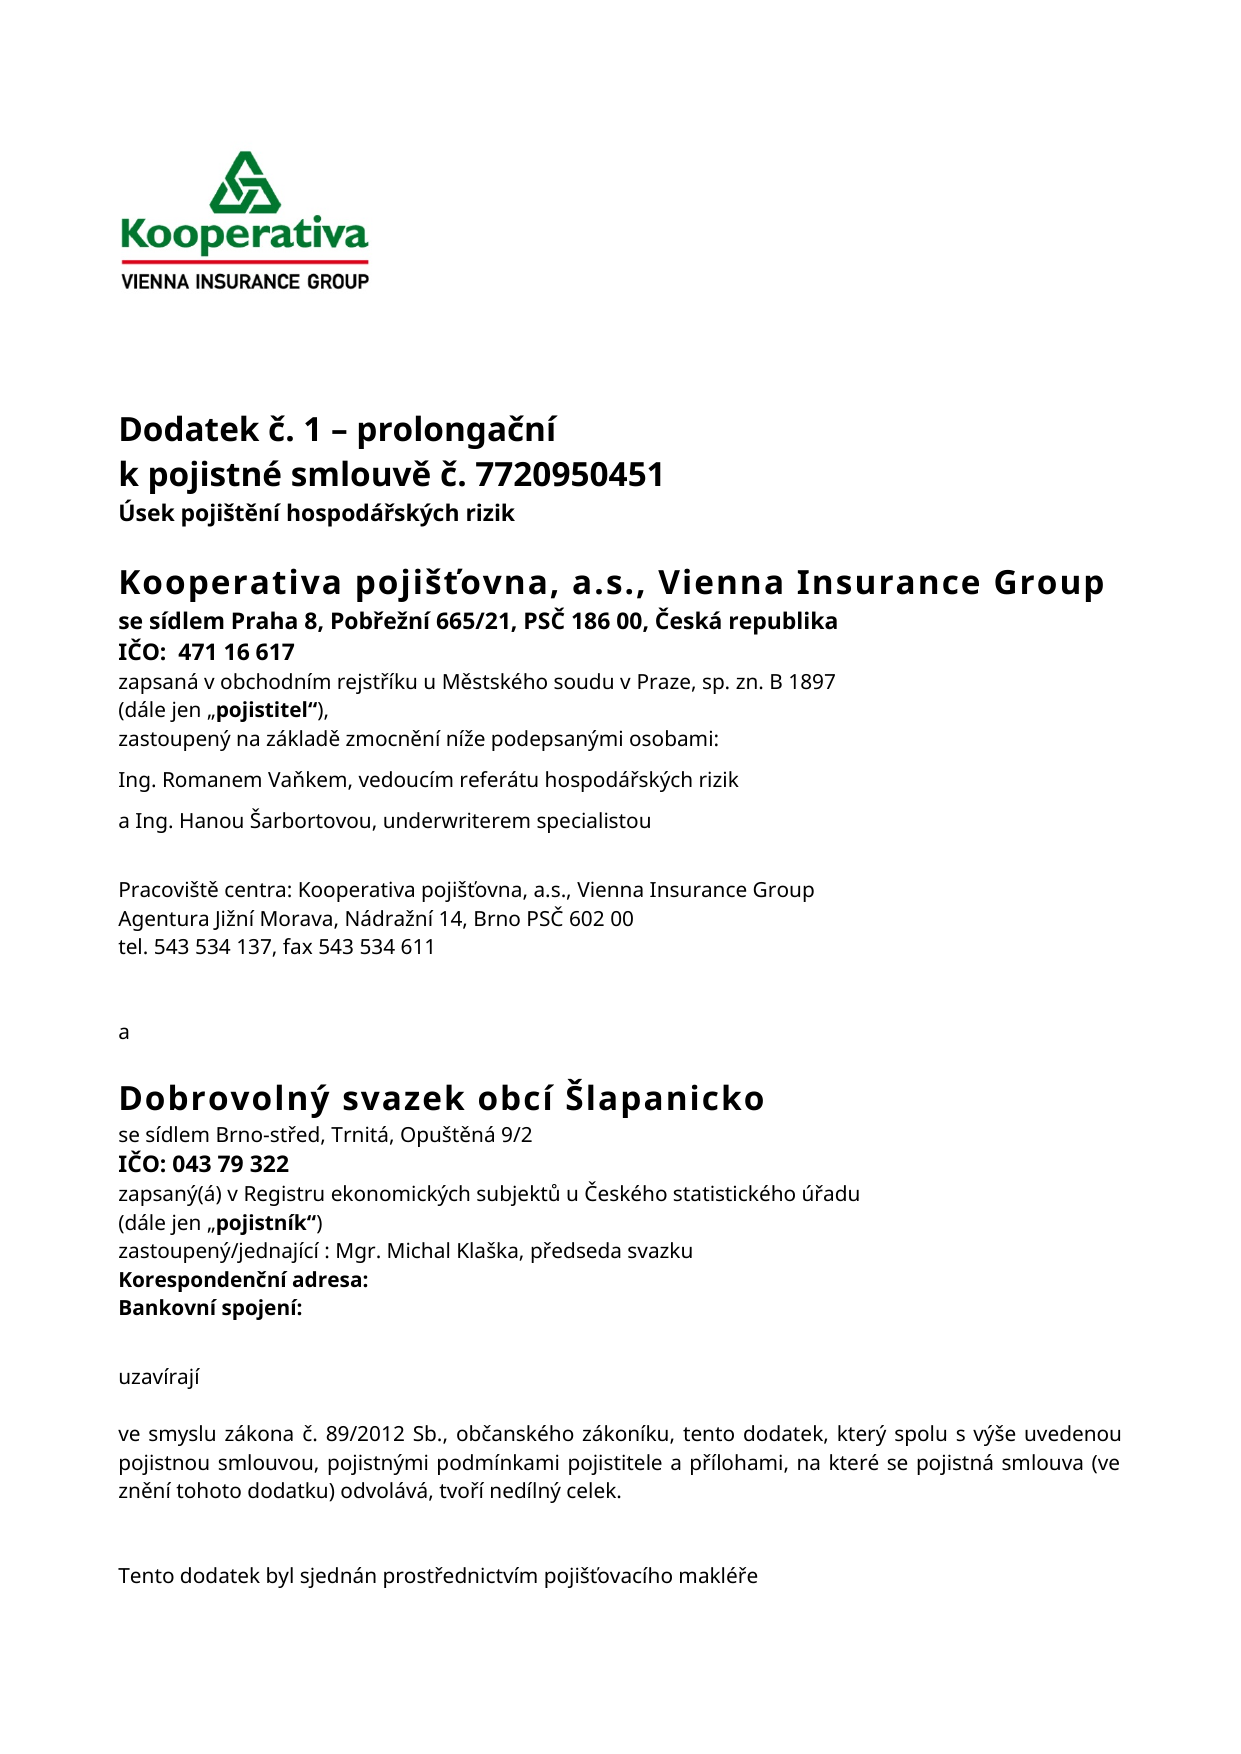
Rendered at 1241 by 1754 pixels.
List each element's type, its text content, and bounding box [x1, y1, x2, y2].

text se sídlem Brno-střed, Trnitá, Opuštěná 9/2 [118, 1120, 1122, 1148]
text Bankovní spojení: [118, 1293, 1122, 1322]
text se sídlem Praha 8, Pobřežní 665/21, PSČ 186 00, Česká republika [118, 604, 1122, 636]
text Dodatek č. 1 – prolongační [118, 406, 1122, 451]
text zapsaná v obchodním rejstříku u Městského soudu v Praze, sp. zn. B 1897 [118, 667, 1122, 696]
text IČO: 043 79 322 [118, 1148, 1122, 1179]
text Tento dodatek byl sjednán prostřednictvím pojišťovacího makléře [118, 1562, 1122, 1590]
text zastoupený/jednající : Mgr. Michal Klaška, předseda svazku [118, 1236, 1122, 1265]
text zapsaný(á) v Registru ekonomických subjektů u Českého statistického úřadu [118, 1179, 1122, 1208]
text Pracoviště centra: Kooperativa pojišťovna, a.s., Vienna Insurance Group [118, 875, 1122, 904]
text Dobrovolný svazek obcí Šlapanicko [118, 1074, 1122, 1120]
text tel. 543 534 137, fax 543 534 611 [118, 932, 1122, 961]
text Úsek pojištění hospodářských rizik [118, 497, 1122, 528]
text ve smyslu zákona č. 89/2012 Sb., občanského zákoníku, tento dodatek, který spolu s výše uvedenou pojistnou smlouvou, pojistnými podmínkami pojistitele a přílohami, na které se pojistná smlouva (ve znění tohoto dodatku) odvolává, tvoří nedílný celek. [118, 1419, 1122, 1505]
text zastoupený na základě zmocnění níže podepsanými osobami: [118, 724, 1122, 752]
text IČO: 471 16 617 [118, 636, 1122, 667]
text a [118, 1017, 1122, 1046]
picture [88, 119, 399, 321]
text Korespondenční adresa: [118, 1265, 1122, 1293]
text Kooperativa pojišťovna, a.s., Vienna Insurance Group [118, 559, 1122, 604]
text k pojistné smlouvě č. 7720950451 [118, 451, 1122, 497]
text a Ing. Hanou Šarbortovou, underwriterem specialistou [118, 806, 1122, 834]
text (dále jen „pojistitel“), [118, 696, 1122, 724]
text Ing. Romanem Vaňkem, vedoucím referátu hospodářských rizik [118, 765, 1122, 793]
text Agentura Jižní Morava, Nádražní 14, Brno PSČ 602 00 [118, 904, 1122, 932]
text uzavírají [118, 1362, 1122, 1391]
text (dále jen „pojistník“) [118, 1208, 1122, 1236]
